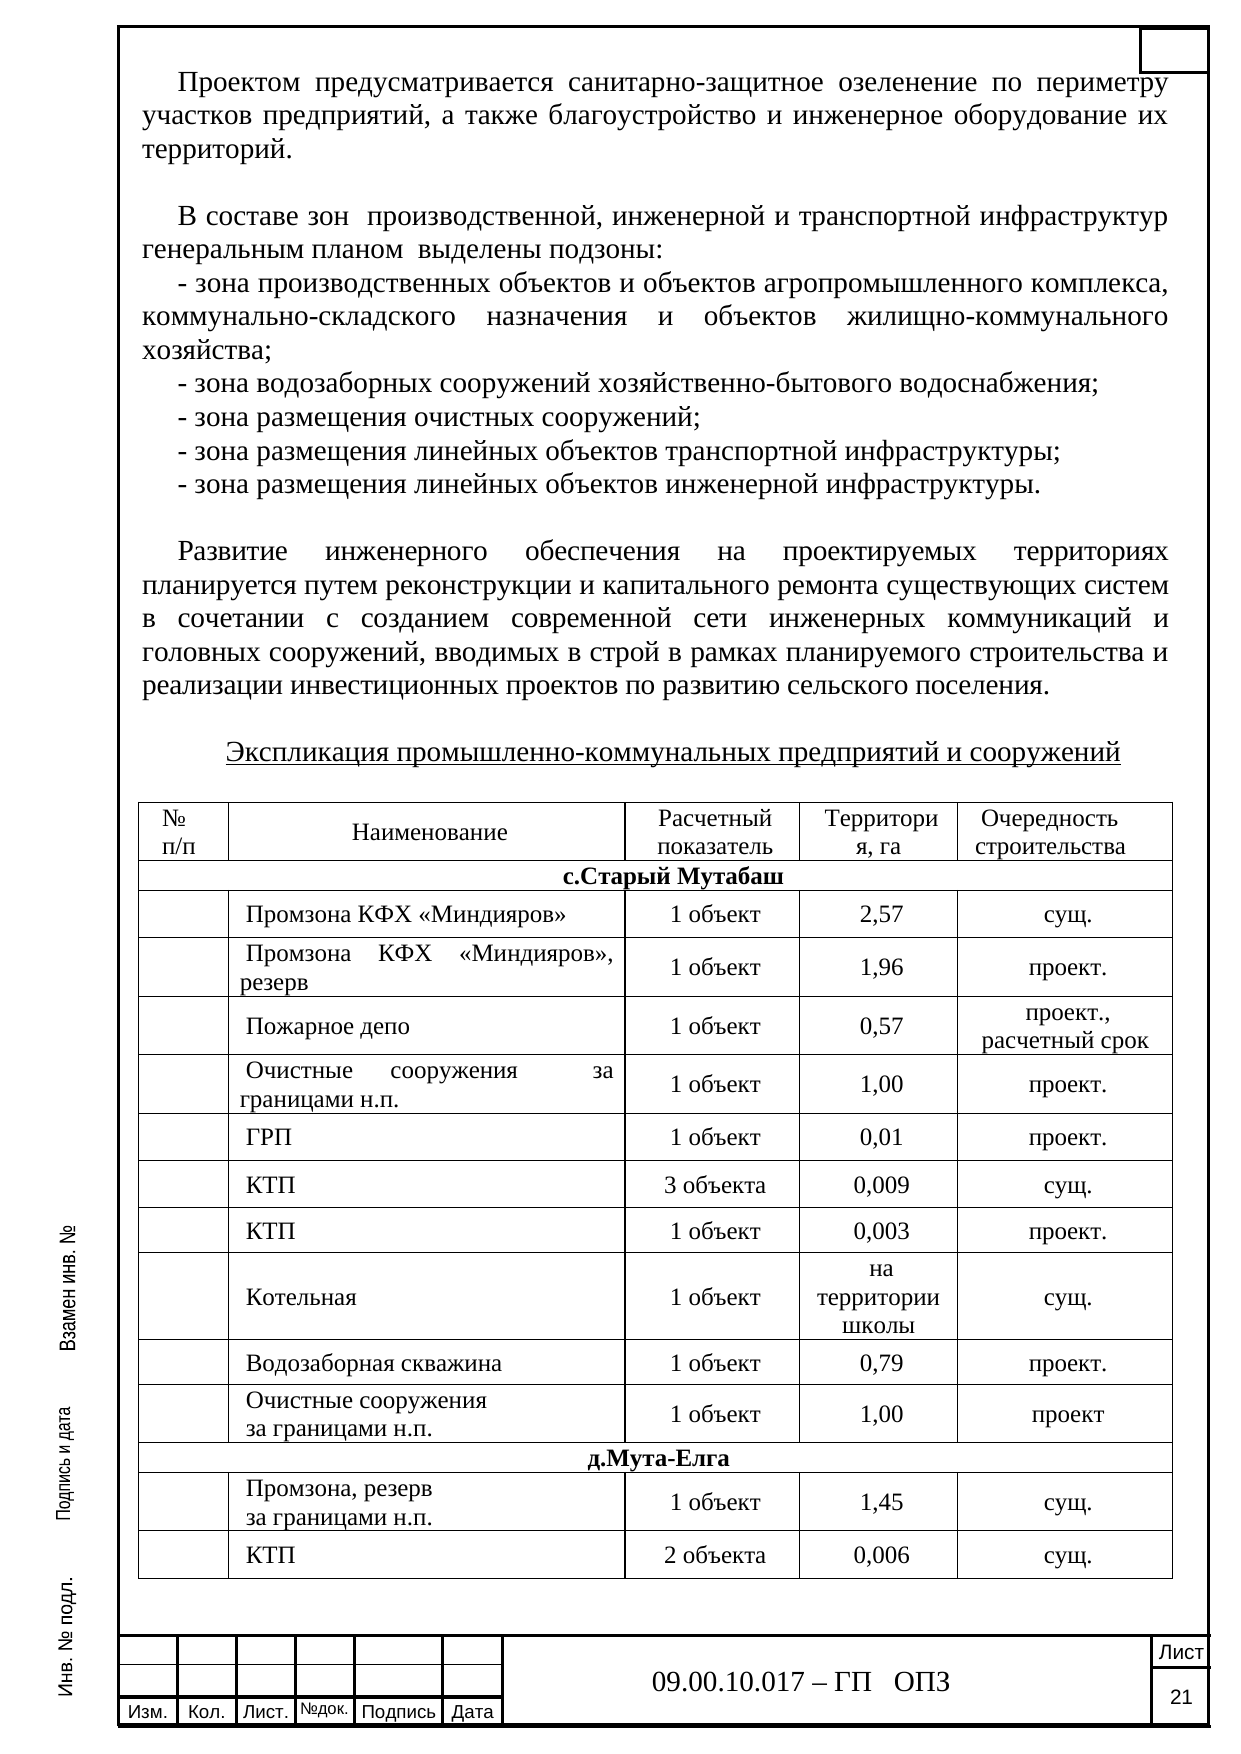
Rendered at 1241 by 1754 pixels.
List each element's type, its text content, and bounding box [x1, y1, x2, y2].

table_cell проект. [958, 1055, 1172, 1113]
table_cell Очистные сооружения за границами н.п. [229, 1055, 624, 1113]
text - зона размещения очистных сооружений; [142, 399, 1169, 433]
table_cell [139, 997, 228, 1054]
table_cell ГРП [229, 1114, 624, 1160]
table_cell проект. [958, 938, 1172, 996]
table_cell Очистные сооружения за границами н.п. [229, 1385, 624, 1442]
table_cell 1,45 [800, 1473, 957, 1530]
table_cell 2,57 [800, 891, 957, 937]
table_cell 1 объект [626, 1114, 799, 1160]
table_cell проект. [958, 1340, 1172, 1384]
table_cell 1 объект [626, 1385, 799, 1442]
table_cell 0,57 [800, 997, 957, 1054]
table_cell [139, 1161, 228, 1207]
table_header № п/п [139, 803, 228, 860]
table_cell 1 объект [626, 1055, 799, 1113]
table_cell [139, 1340, 228, 1384]
table_cell КТП [229, 1531, 624, 1578]
table_cell [139, 1531, 228, 1578]
table_cell сущ. [958, 1531, 1172, 1578]
table_cell 1 объект [626, 1473, 799, 1530]
table_cell [139, 1055, 228, 1113]
text - зона водозаборных сооружений хозяйственно-бытового водоснабжения; [142, 366, 1169, 399]
table_cell 1,00 [800, 1385, 957, 1442]
text В составе зон производственной, инженерной и транспортной инфраструктур генеральным планом выделены подзоны: [142, 198, 1169, 265]
table_cell Котельная [229, 1253, 624, 1339]
table_cell 2 объекта [626, 1531, 799, 1578]
table_cell 1 объект [626, 1340, 799, 1384]
table_cell КТП [229, 1208, 624, 1252]
table_cell 0,79 [800, 1340, 957, 1384]
table_header Расчетный показатель [626, 803, 799, 860]
text Проектом предусматривается санитарно-защитное озеленение по периметру участков предприятий, а также благоустройство и инженерное оборудование их территорий. [142, 64, 1169, 164]
table_cell проект. [958, 1114, 1172, 1160]
table_cell д.Мута-Елга [139, 1443, 1172, 1472]
table_cell 1 объект [626, 1253, 799, 1339]
table_cell [139, 938, 228, 996]
table_cell 0,006 [800, 1531, 957, 1578]
table_cell сущ. [958, 1161, 1172, 1207]
table_cell 0,009 [800, 1161, 957, 1207]
table_cell [139, 1114, 228, 1160]
table_cell [139, 1385, 228, 1442]
table_cell проект., расчетный срок [958, 997, 1172, 1054]
text - зона размещения линейных объектов инженерной инфраструктуры. [142, 466, 1169, 500]
table_cell 1,00 [800, 1055, 957, 1113]
table_cell 0,01 [800, 1114, 957, 1160]
text - зона производственных объектов и объектов агропромышленного комплекса, коммунально-складского назначения и объектов жилищно-коммунального хозяйства; [142, 265, 1169, 366]
table_cell 1 объект [626, 1208, 799, 1252]
table_cell КТП [229, 1161, 624, 1207]
text Экспликация промышленно-коммунальных предприятий и сооружений [142, 734, 1169, 768]
table_cell 1 объект [626, 997, 799, 1054]
table_header Очередность строительства [958, 803, 1172, 860]
table_cell 1 объект [626, 891, 799, 937]
table_cell Промзона, резерв за границами н.п. [229, 1473, 624, 1530]
table_cell сущ. [958, 891, 1172, 937]
table_cell сущ. [958, 1473, 1172, 1530]
table_header Наименование [229, 803, 624, 860]
table_cell 1,96 [800, 938, 957, 996]
table_cell 1 объект [626, 938, 799, 996]
table_cell Промзона КФХ «Миндияров», резерв [229, 938, 624, 996]
table_cell [139, 1473, 228, 1530]
table_cell на территории школы [800, 1253, 957, 1339]
table_cell [139, 1253, 228, 1339]
table_cell 0,003 [800, 1208, 957, 1252]
table_cell с.Старый Мутабаш [139, 861, 1172, 890]
table_cell Пожарное депо [229, 997, 624, 1054]
text - зона размещения линейных объектов транспортной инфраструктуры; [142, 433, 1169, 466]
table_header Территория, га [800, 803, 957, 860]
table_cell 3 объекта [626, 1161, 799, 1207]
table_cell Промзона КФХ «Миндияров» [229, 891, 624, 937]
table_cell [139, 1208, 228, 1252]
table_cell проект [958, 1385, 1172, 1442]
table_cell проект. [958, 1208, 1172, 1252]
table_cell сущ. [958, 1253, 1172, 1339]
text Развитие инженерного обеспечения на проектируемых территориях планируется путем реконструкции и капитального ремонта существующих систем в сочетании с созданием современной сети инженерных коммуникаций и головных сооружений, вводимых в строй в рамках планируемого строительства и реализации инвестиционных проектов по развитию сельского поселения. [142, 533, 1169, 701]
table_cell [139, 891, 228, 937]
table_cell Водозаборная скважина [229, 1340, 624, 1384]
